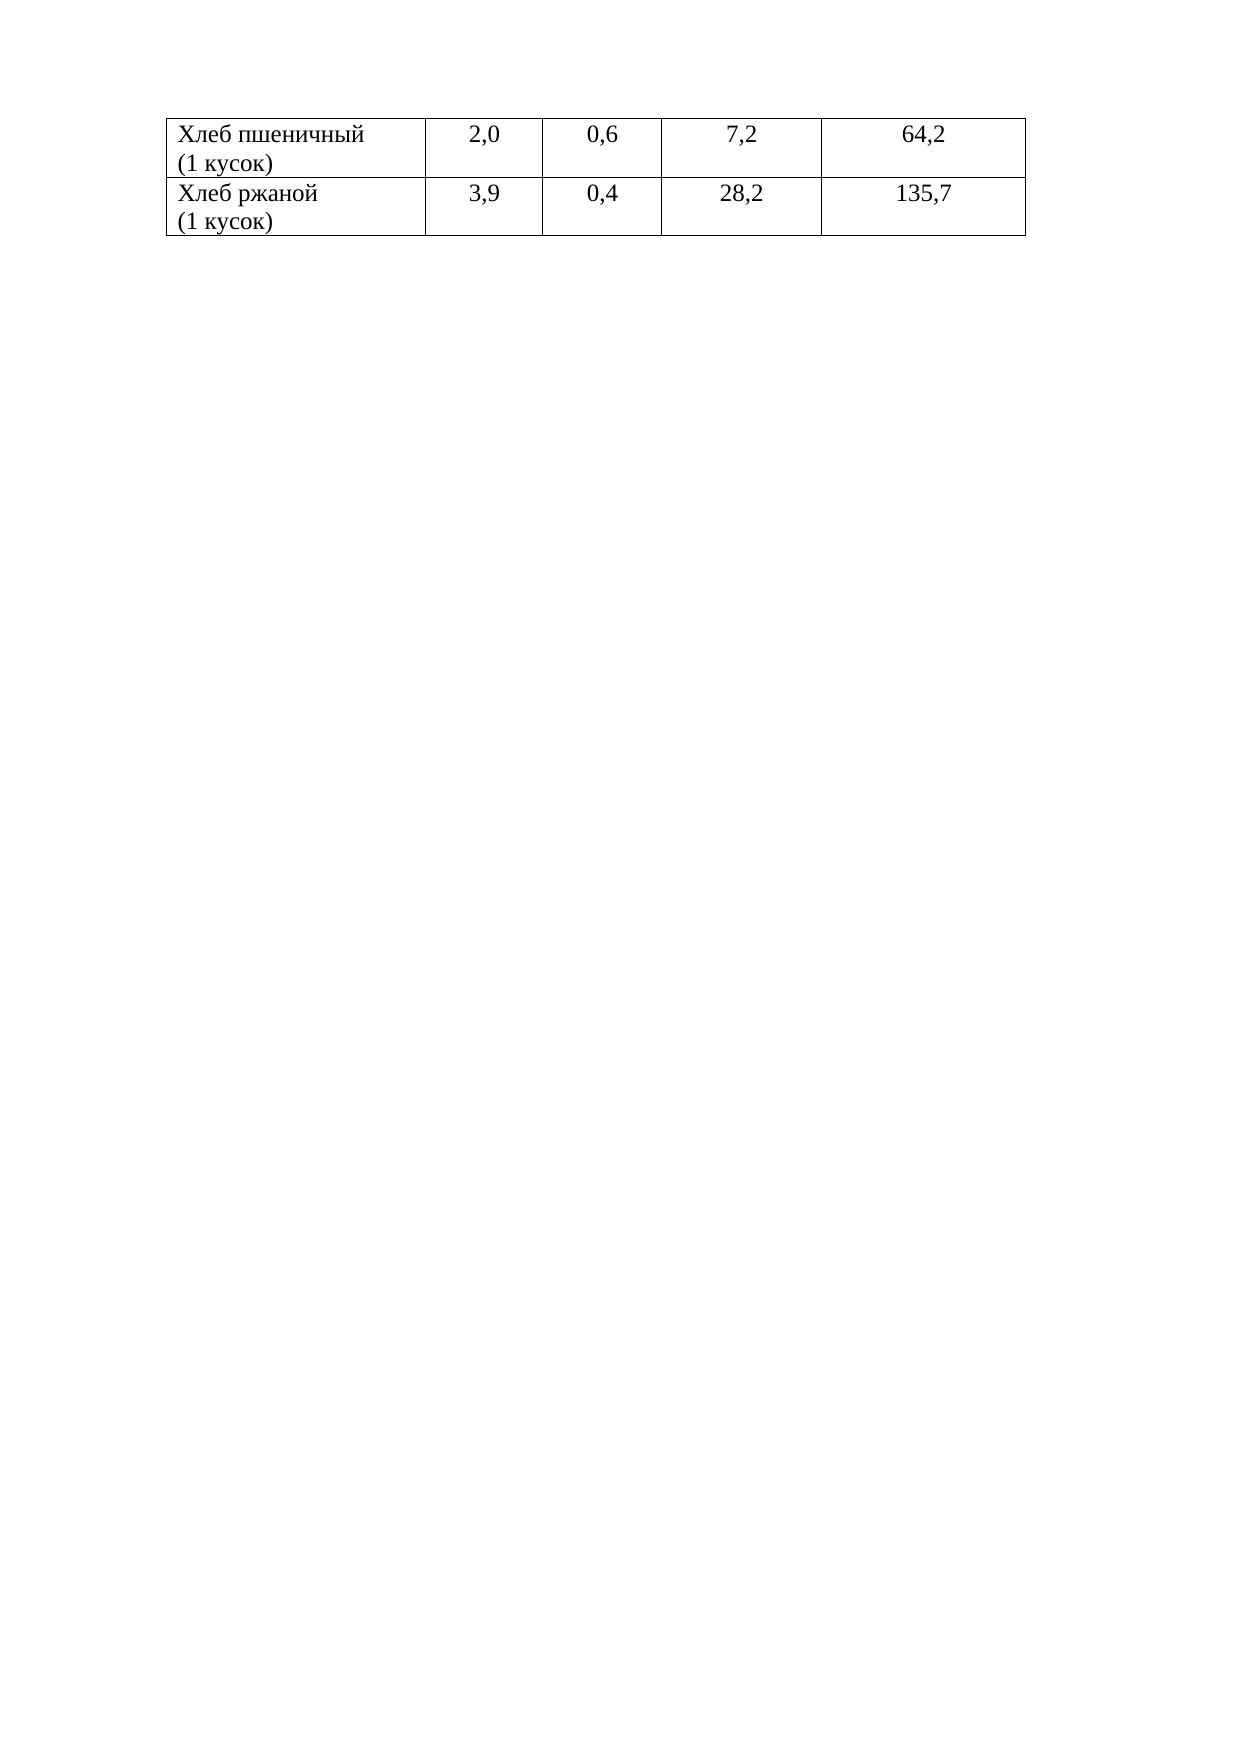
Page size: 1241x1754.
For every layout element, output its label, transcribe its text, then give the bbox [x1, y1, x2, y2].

table_cell 2,0 [426, 119, 542, 177]
table_cell Хлеб ржаной (1 кусок) [167, 178, 425, 235]
table_cell 0,6 [543, 119, 661, 177]
table_cell 7,2 [662, 119, 821, 177]
table_cell 64,2 [822, 119, 1025, 177]
table_cell 135,7 [822, 178, 1025, 235]
table_cell 0,4 [543, 178, 661, 235]
table_cell 3,9 [426, 178, 542, 235]
table_cell 28,2 [662, 178, 821, 235]
table_cell Хлеб пшеничный (1 кусок) [167, 119, 425, 177]
